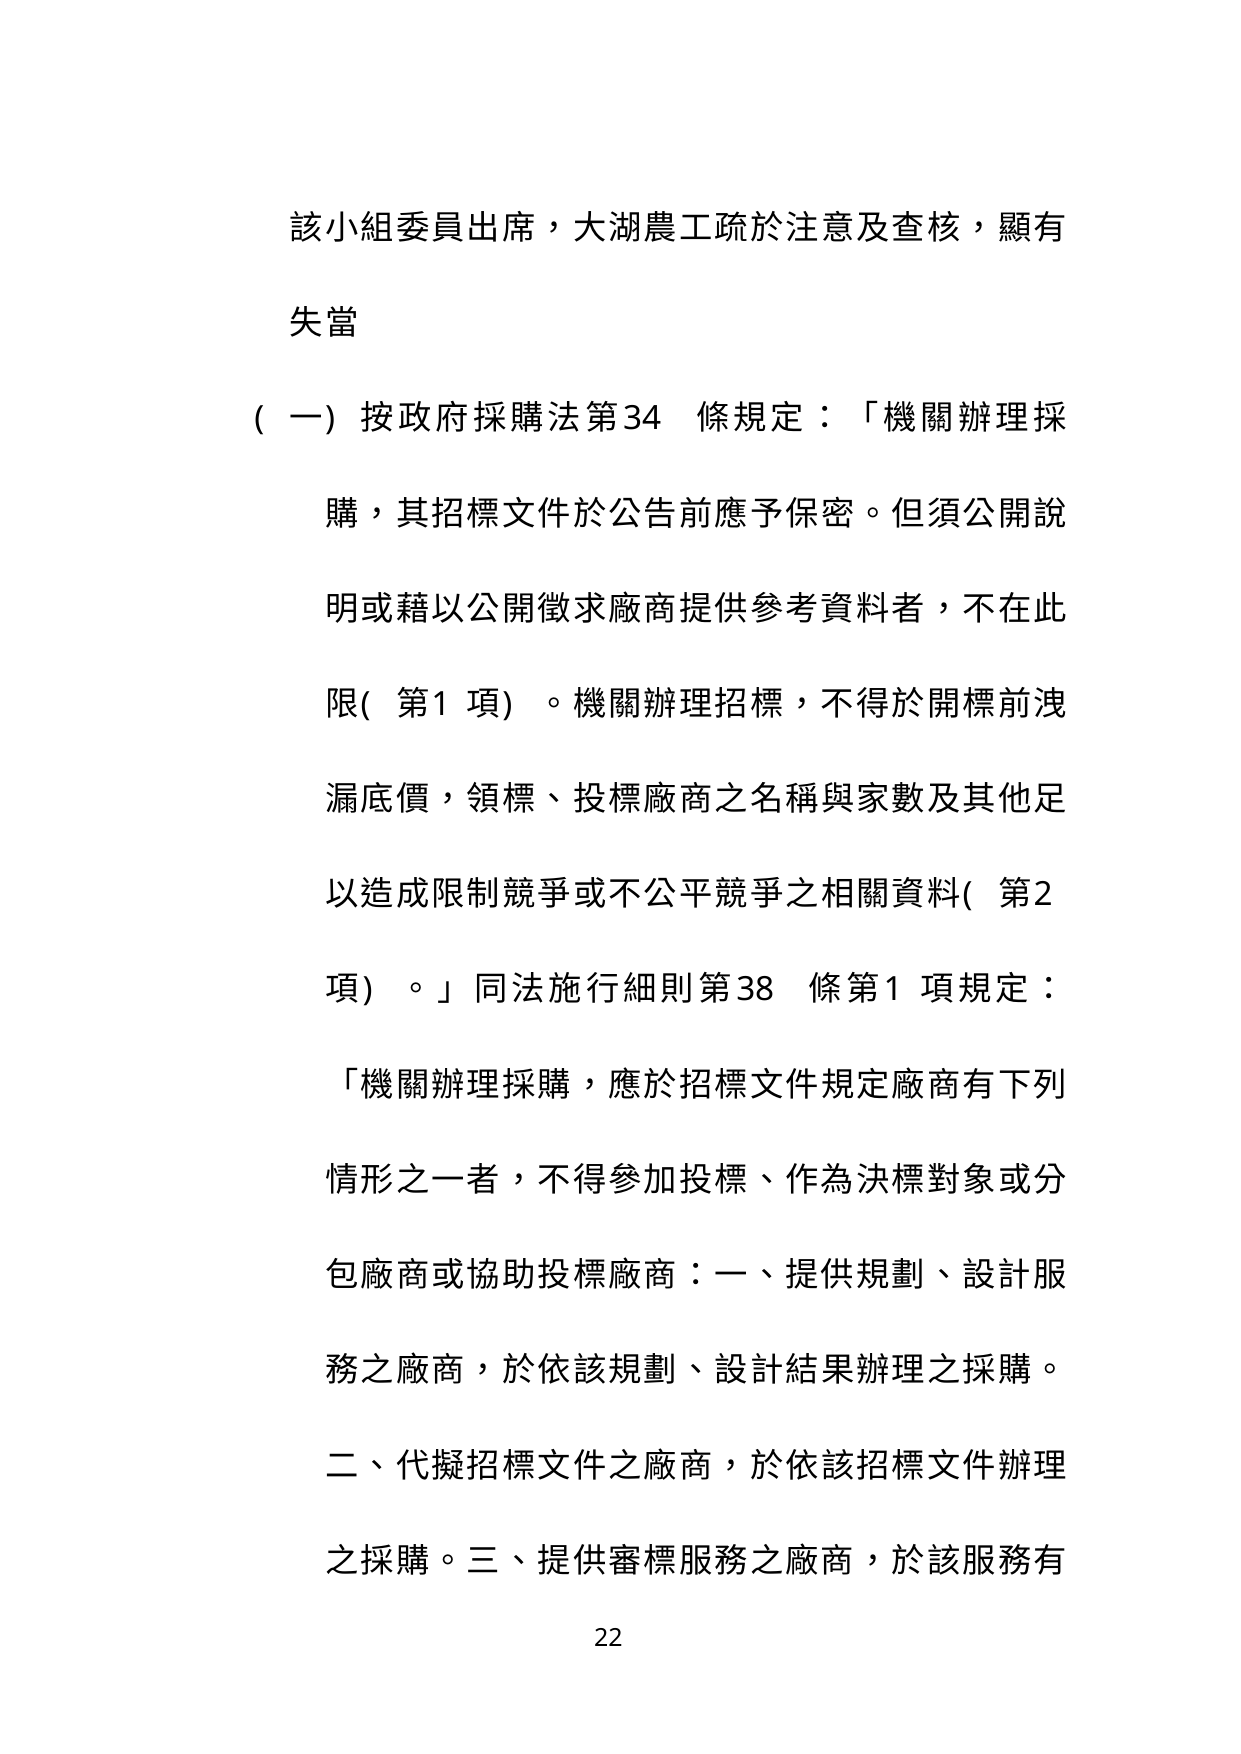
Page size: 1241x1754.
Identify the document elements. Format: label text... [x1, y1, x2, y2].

subtitle 大湖農工設有工程規劃督導小組，惟人員出席情形異常，由聯成豐營造員工或該校家長會副會長代表該小組委員出席，大湖農工疏於注意及查核，顯有失當 [184, 177, 1069, 368]
